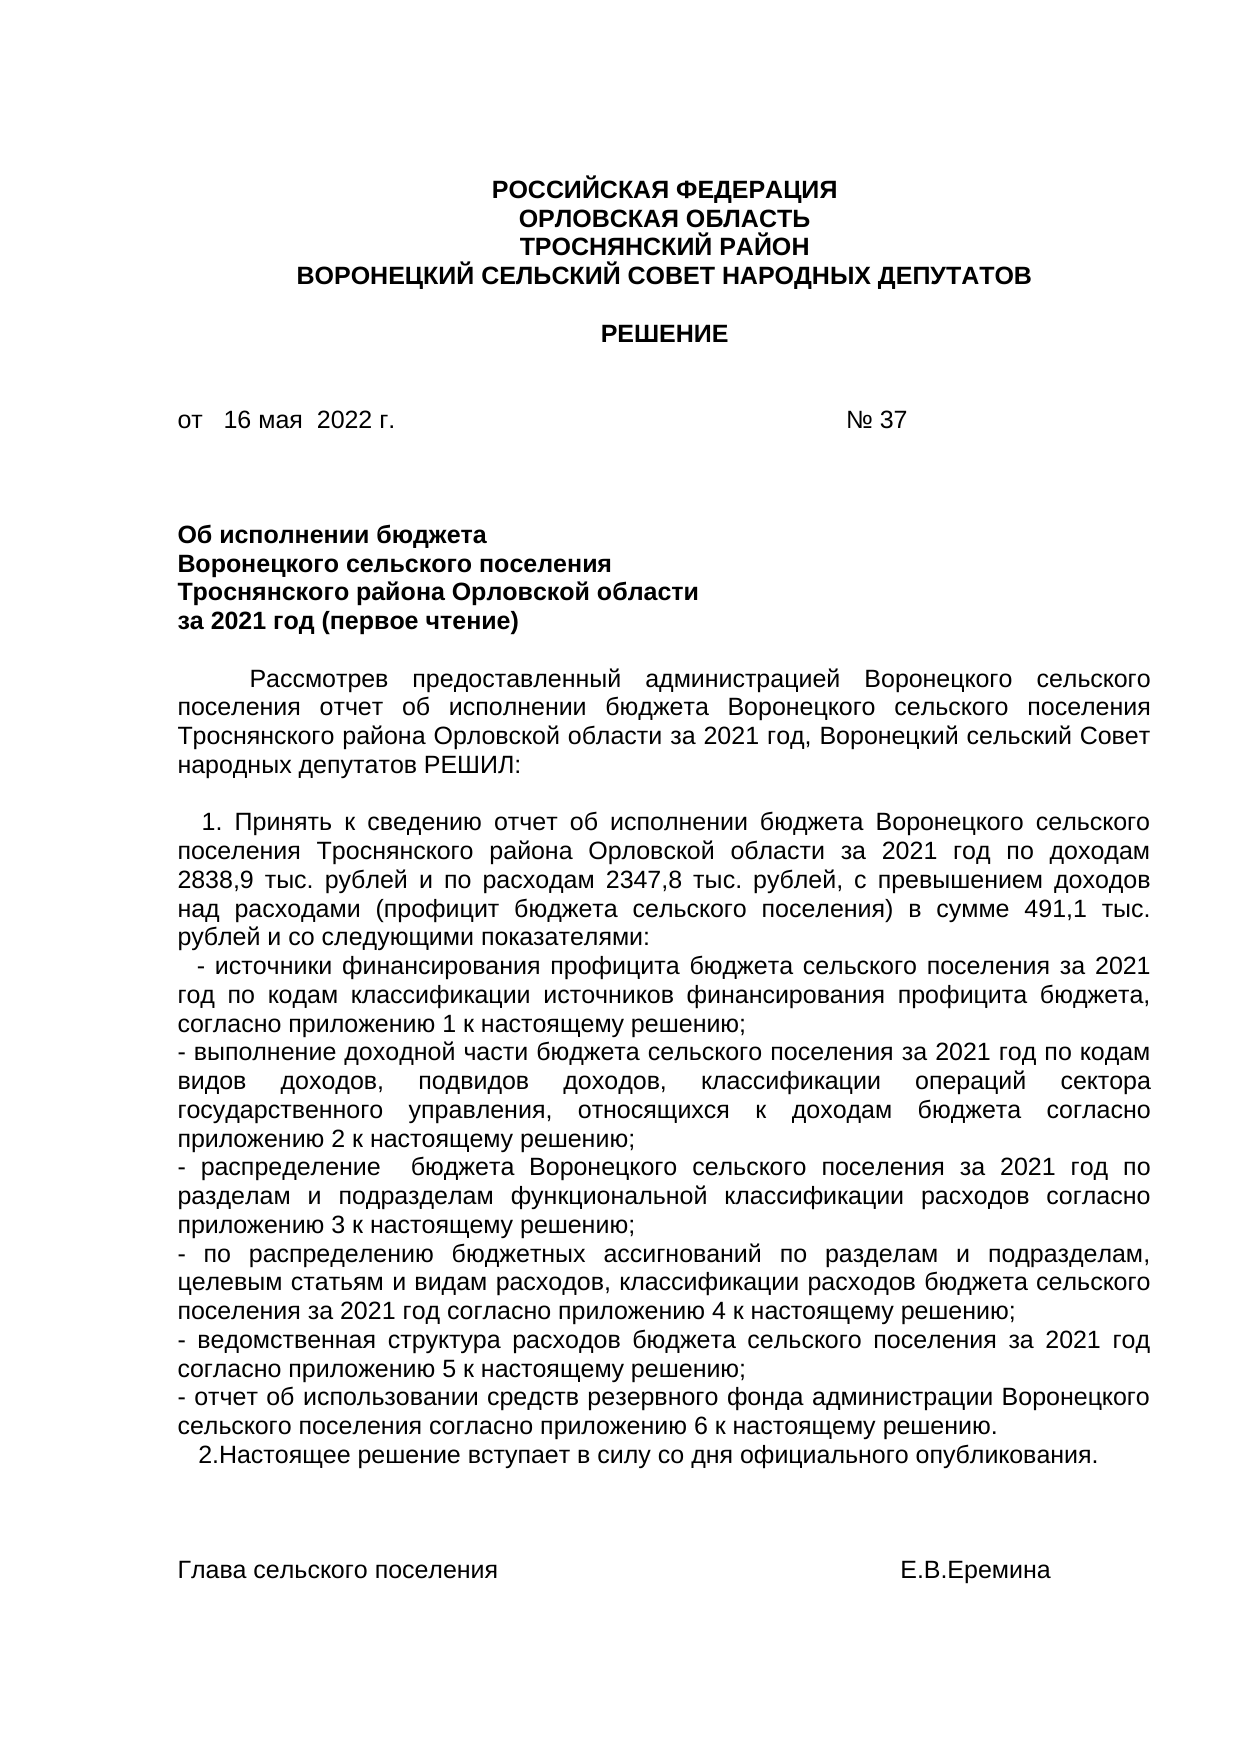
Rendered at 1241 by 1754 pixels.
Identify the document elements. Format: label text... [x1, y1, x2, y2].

text - ведомственная структура расходов бюджета сельского поселения за 2021 год согласно приложению 5 к настоящему решению; [177, 1325, 1152, 1382]
text ВОРОНЕЦКИЙ СЕЛЬСКИЙ СОВЕТ НАРОДНЫХ ДЕПУТАТОВ [177, 261, 1152, 290]
text ОРЛОВСКАЯ ОБЛАСТЬ [177, 204, 1152, 232]
text Троснянского района Орловской области [177, 577, 1152, 606]
text ТРОСНЯНСКИЙ РАЙОН [177, 232, 1152, 261]
text от 16 мая 2022 г. № 37 [177, 405, 1152, 434]
text - по распределению бюджетных ассигнований по разделам и подразделам, целевым статьям и видам расходов, классификации расходов бюджета сельского поселения за 2021 год согласно приложению 4 к настоящему решению; [177, 1239, 1152, 1325]
text - источники финансирования профицита бюджета сельского поселения за 2021 год по кодам классификации источников финансирования профицита бюджета, согласно приложению 1 к настоящему решению; [177, 951, 1152, 1037]
text - отчет об использовании средств резервного фонда администрации Воронецкого сельского поселения согласно приложению 6 к настоящему решению. [177, 1382, 1152, 1440]
text РОССИЙСКАЯ ФЕДЕРАЦИЯ [177, 175, 1152, 204]
text - выполнение доходной части бюджета сельского поселения за 2021 год по кодам видов доходов, подвидов доходов, классификации операций сектора государственного управления, относящихся к доходам бюджета согласно приложению 2 к настоящему решению; [177, 1037, 1152, 1152]
text за 2021 год (первое чтение) [177, 606, 1152, 635]
text 2.Настоящее решение вступает в силу со дня официального опубликования. [177, 1440, 1152, 1469]
text Об исполнении бюджета [177, 520, 1152, 549]
text Воронецкого сельского поселения [177, 549, 1152, 577]
text Глава сельского поселения Е.В.Еремина [177, 1555, 1152, 1584]
text 1. Принять к сведению отчет об исполнении бюджета Воронецкого сельского поселения Троснянского района Орловской области за 2021 год по доходам 2838,9 тыс. рублей и по расходам 2347,8 тыс. рублей, с превышением доходов над расходами (профицит бюджета сельского поселения) в сумме 491,1 тыс. рублей и со следующими показателями: [177, 807, 1152, 951]
text Рассмотрев предоставленный администрацией Воронецкого сельского поселения отчет об исполнении бюджета Воронецкого сельского поселения Троснянского района Орловской области за 2021 год, Воронецкий сельский Совет народных депутатов РЕШИЛ: [177, 664, 1152, 779]
text РЕШЕНИЕ [177, 319, 1152, 347]
text - распределение бюджета Воронецкого сельского поселения за 2021 год по разделам и подразделам функциональной классификации расходов согласно приложению 3 к настоящему решению; [177, 1152, 1152, 1239]
